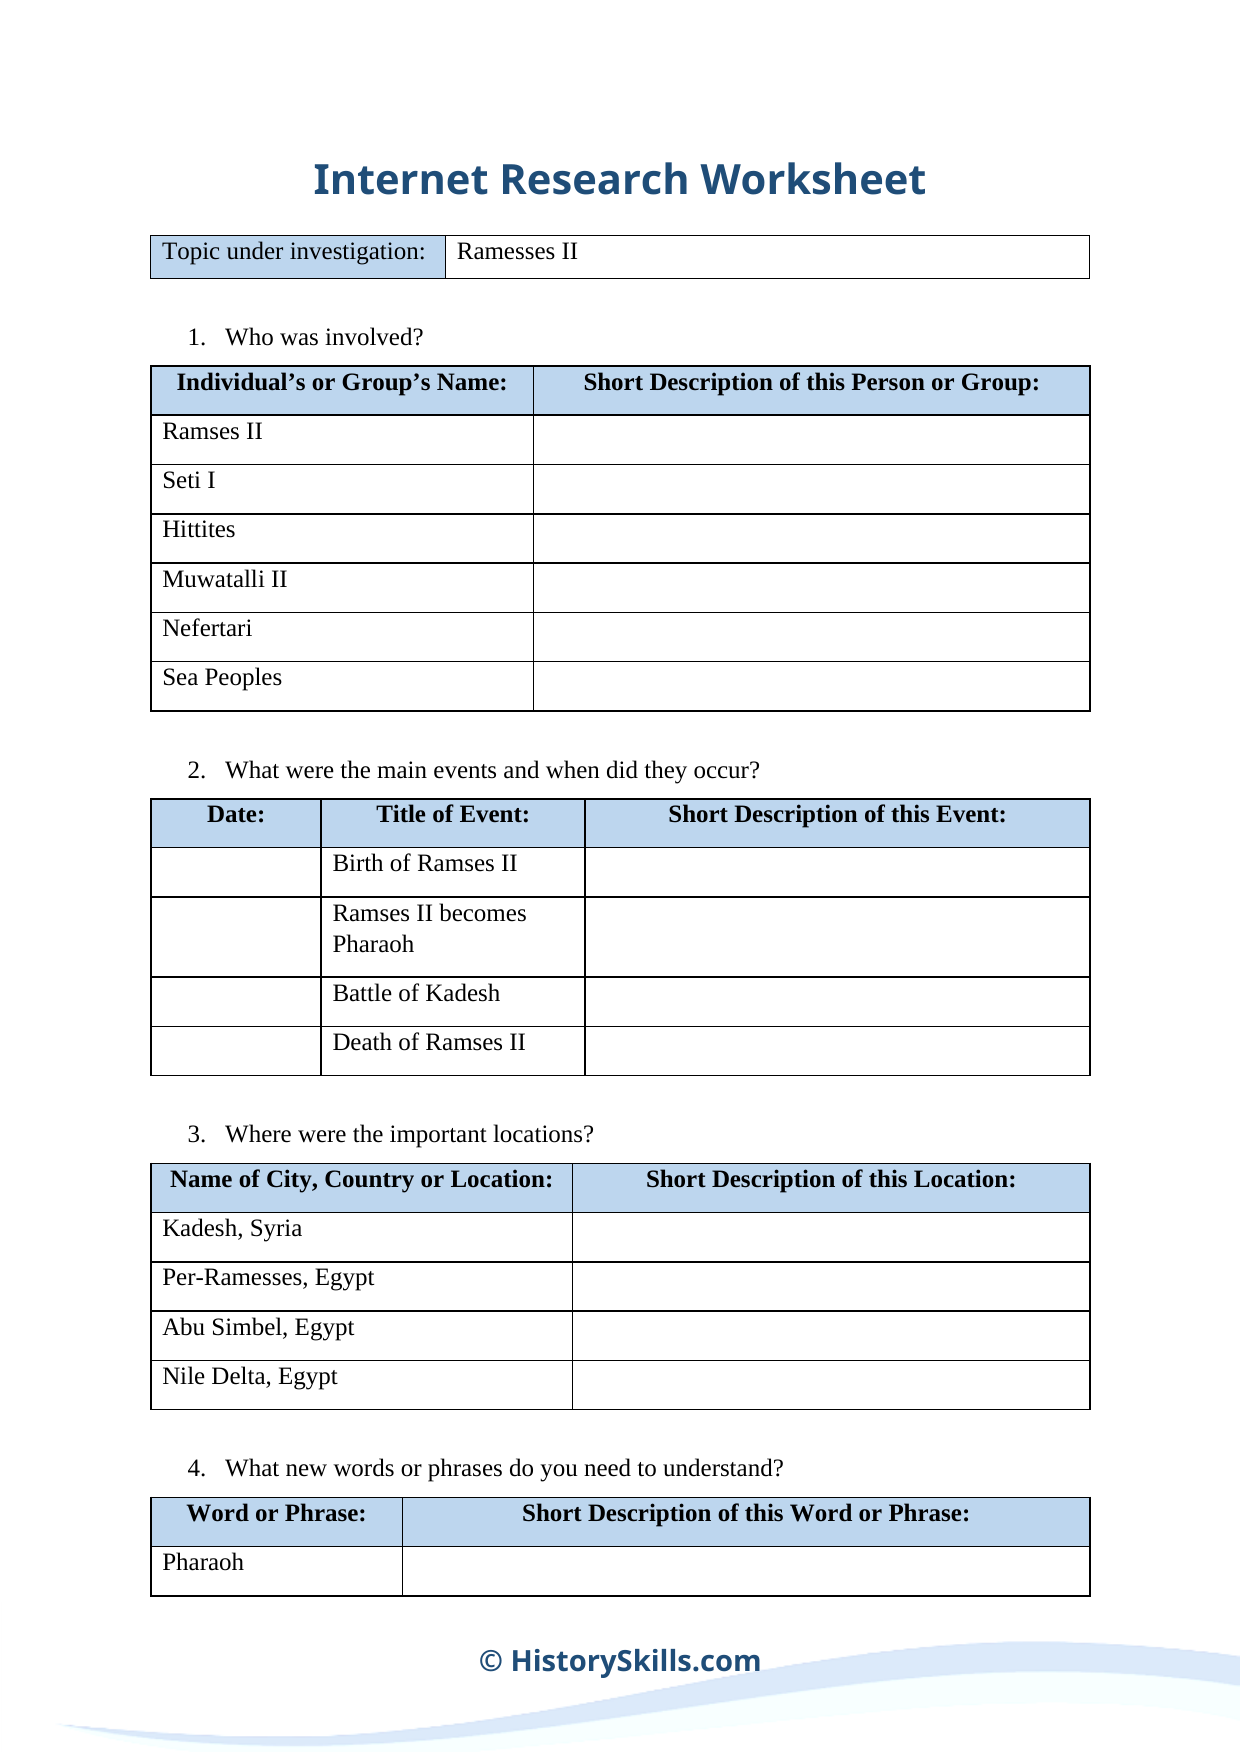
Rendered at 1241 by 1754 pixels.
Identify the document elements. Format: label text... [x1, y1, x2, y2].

table_cell Nile Delta, Egypt [152, 1361, 572, 1409]
table_header Individual’s or Group’s Name: [152, 367, 533, 414]
table_cell [573, 1263, 1089, 1310]
table_cell [534, 564, 1089, 611]
table_cell Ramses II becomes Pharaoh [322, 898, 584, 976]
table_cell [573, 1361, 1089, 1409]
table_cell Muwatalli II [152, 564, 533, 611]
list Where were the important locations? [187, 1119, 1090, 1148]
table_header Short Description of this Location: [573, 1164, 1089, 1212]
table_cell [586, 848, 1089, 896]
table_cell [534, 465, 1089, 513]
table_header Name of City, Country or Location: [152, 1164, 572, 1212]
table_header Word or Phrase: [152, 1498, 402, 1546]
table_cell [534, 613, 1089, 661]
table_cell [534, 515, 1089, 562]
table_cell [586, 898, 1089, 976]
table_cell Death of Ramses II [322, 1027, 584, 1075]
table_cell Seti I [152, 465, 533, 513]
table_header Short Description of this Word or Phrase: [403, 1498, 1089, 1546]
table_cell [152, 898, 320, 976]
table_cell [534, 662, 1089, 710]
table_cell [403, 1547, 1089, 1595]
table_cell [152, 978, 320, 1026]
table_header Short Description of this Event: [586, 800, 1089, 847]
table_cell Ramses II [152, 416, 533, 464]
table_cell [586, 1027, 1089, 1075]
text Internet Research Worksheet [150, 150, 1090, 207]
table_cell [573, 1213, 1089, 1261]
table_header Topic under investigation: [151, 236, 445, 278]
table_header Title of Event: [322, 800, 584, 847]
table_cell Abu Simbel, Egypt [152, 1312, 572, 1359]
table_cell Pharaoh [152, 1547, 402, 1595]
table_header Short Description of this Person or Group: [534, 367, 1089, 414]
table_cell [152, 848, 320, 896]
table_cell Sea Peoples [152, 662, 533, 710]
table_cell Hittites [152, 515, 533, 562]
list What new words or phrases do you need to understand? [187, 1453, 1090, 1482]
list What were the main events and when did they occur? [187, 755, 1090, 783]
table_header Date: [152, 800, 320, 847]
table_cell [152, 1027, 320, 1075]
table_cell Nefertari [152, 613, 533, 661]
table_cell Kadesh, Syria [152, 1213, 572, 1261]
table_header Ramesses II [446, 236, 1089, 278]
list Who was involved? [187, 322, 1090, 351]
table_cell [586, 978, 1089, 1026]
table_cell Birth of Ramses II [322, 848, 584, 896]
table_cell [534, 416, 1089, 464]
table_cell Per-Ramesses, Egypt [152, 1263, 572, 1310]
table_cell Battle of Kadesh [322, 978, 584, 1026]
table_cell [573, 1312, 1089, 1359]
